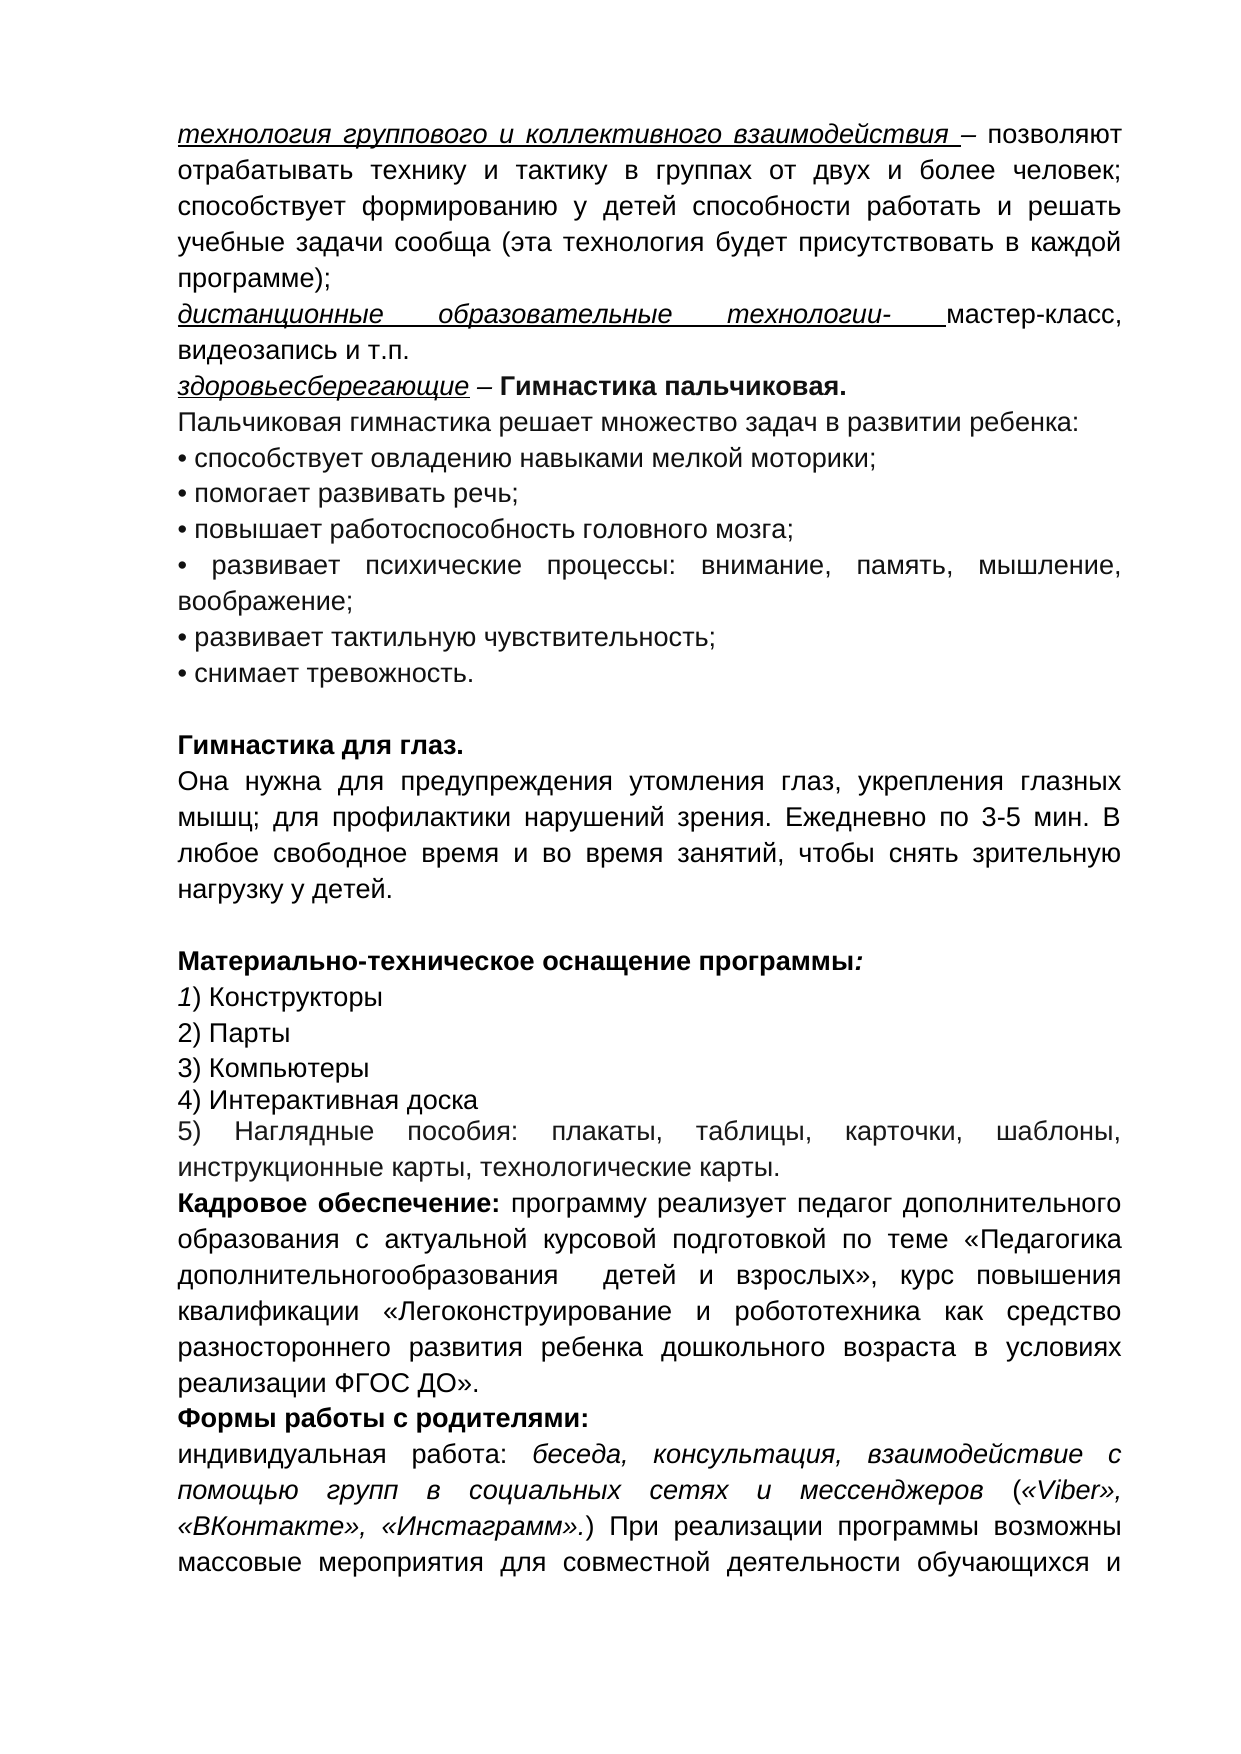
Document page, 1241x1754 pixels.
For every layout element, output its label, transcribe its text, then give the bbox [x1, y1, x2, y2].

text технология группового и коллективного взаимодействия – позволяют отрабатывать технику и тактику в группах от двух и более человек; способствует формированию у детей способности работать и решать учебные задачи сообща (эта технология будет присутствовать в каждой программе); [177, 118, 1122, 293]
text • снимает тревожность. [177, 657, 1122, 688]
text • способствует овладению навыками мелкой моторики; [177, 442, 1122, 473]
text 3) Компьютеры [177, 1052, 1122, 1084]
text Она нужна для предупреждения утомления глаз, укрепления глазных мышц; для профилактики нарушений зрения. Ежедневно по 3-5 мин. В любое свободное время и во время занятий, чтобы снять зрительную нагрузку у детей. [177, 765, 1122, 904]
text • развивает тактильную чувствительность; [177, 621, 1122, 652]
text Гимнастика для глаз. [177, 729, 1122, 760]
text Формы работы с родителями: [177, 1402, 1122, 1434]
text • повышает работоспособность головного мозга; [177, 513, 1122, 545]
text 2) Парты [177, 1017, 1122, 1048]
text Кадровое обеспечение: программу реализует педагог дополнительного образования с актуальной курсовой подготовкой по теме «Педагогика дополнительногообразования детей и взрослых», курс повышения квалификации «Легоконструирование и робототехника как средство разностороннего развития ребенка дошкольного возраста в условиях реализации ФГОС ДО». [177, 1187, 1122, 1259]
text Материально-техническое оснащение программы: [177, 945, 1122, 976]
text 4) Интерактивная доска [177, 1084, 1122, 1115]
text • развивает психические процессы: внимание, память, мышление, воображение; [177, 549, 1122, 617]
text 1) Конструкторы [177, 981, 1122, 1012]
text • помогает развивать речь; [177, 477, 1122, 509]
text здоровьесберегающие – Гимнастика пальчиковая. [177, 370, 1122, 401]
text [177, 1438, 1122, 1577]
text Кадровое обеспечение: программу реализует педагог дополнительного образования с актуальной курсовой подготовкой по теме «Педагогика дополнительногообразования детей и взрослых», курс повышения квалификации «Легоконструирование и робототехника как средство разностороннего развития ребенка дошкольного возраста в условиях реализации ФГОС ДО». [177, 1362, 1122, 1398]
text дистанционные образовательные технологии- мастер-класс, видеозапись и т.п. [177, 298, 1122, 365]
text 5) Наглядные пособия: плакаты, таблицы, карточки, шаблоны, инструкционные карты, технологические карты. [177, 1146, 1122, 1182]
text Пальчиковая гимнастика решает множество задач в развитии ребенка: [177, 406, 1122, 437]
